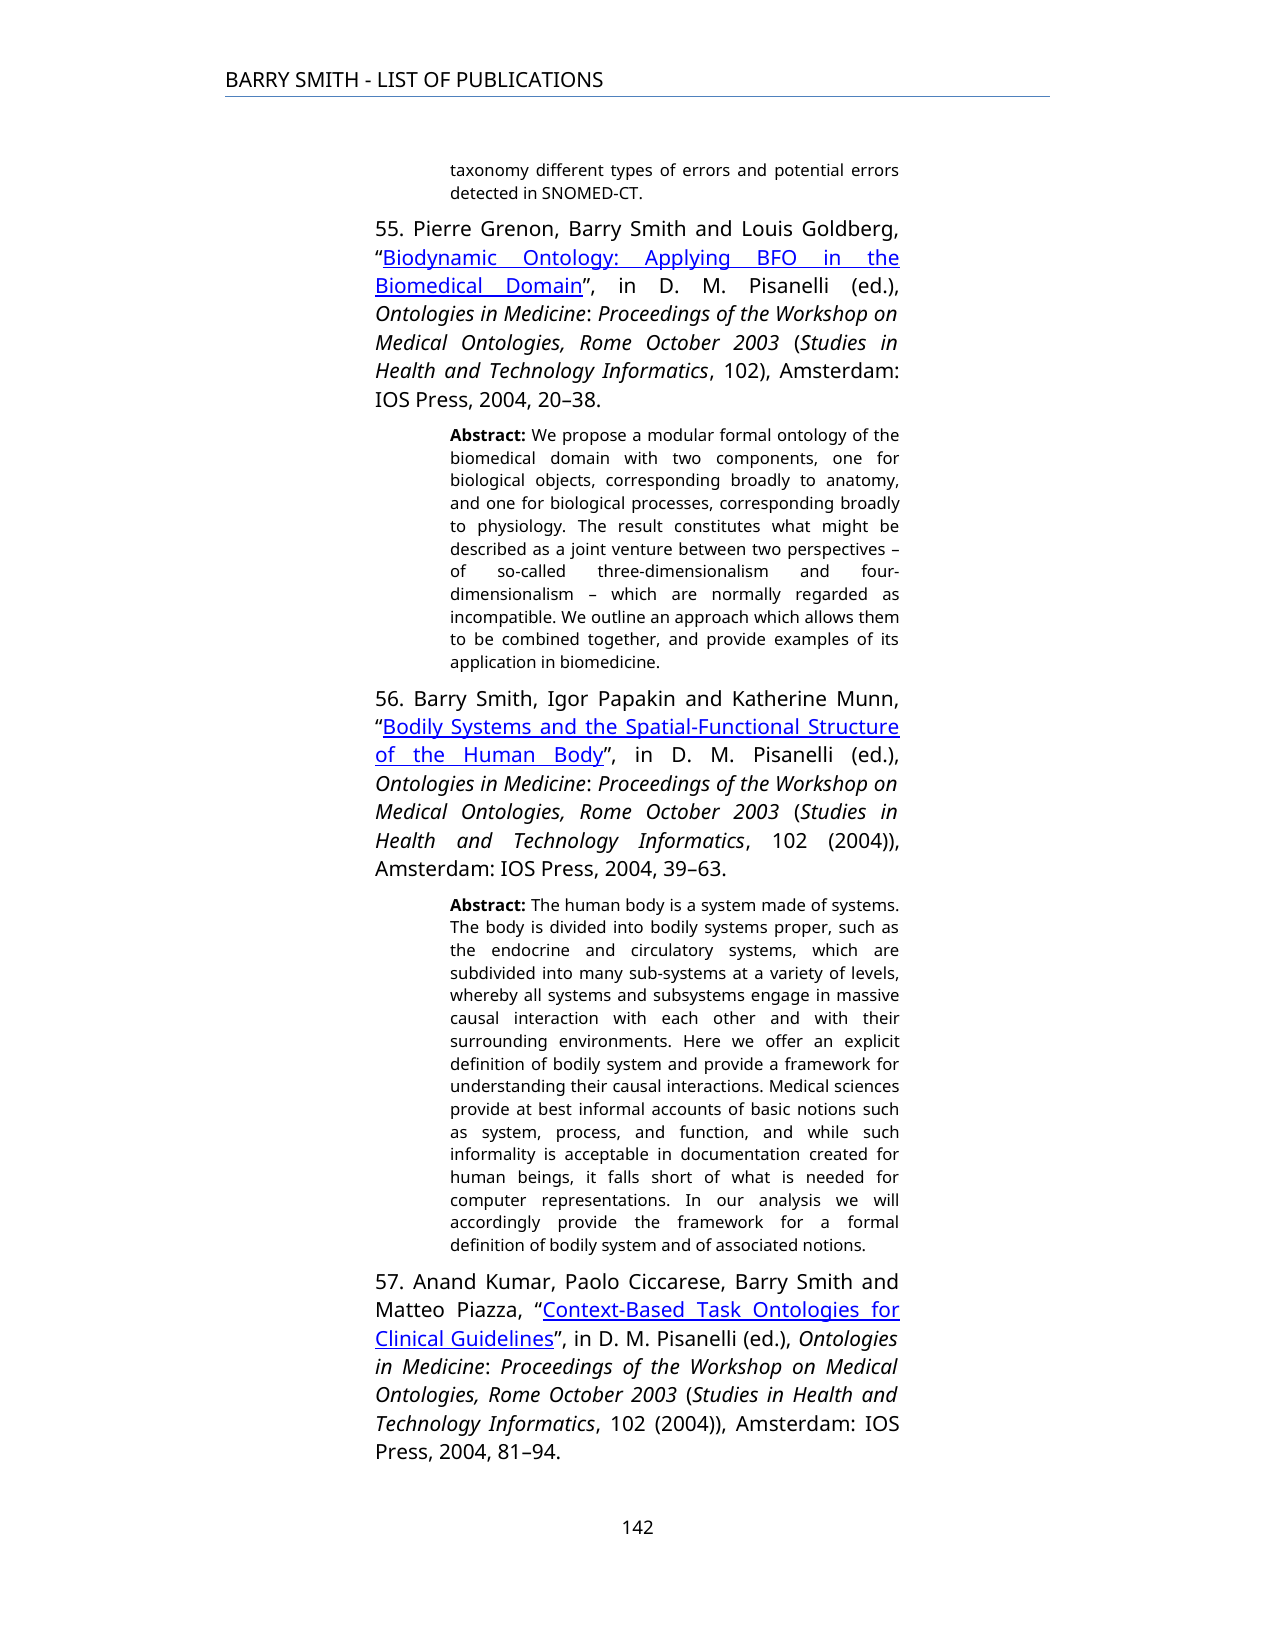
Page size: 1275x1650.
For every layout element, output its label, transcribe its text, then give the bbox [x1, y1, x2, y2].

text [450, 158, 900, 204]
text 57. Anand Kumar, Paolo Ciccarese, Barry Smith and Matteo Piazza, “Context-Based Task Ontologies for Clinical Guidelines”, in D. M. Pisanelli (ed.), Ontologies in Medicine: Proceedings of the Workshop on Medical Ontologies, Rome October 2003 (Studies in Health and Technology Informatics, 102 (2004)), Amsterdam: IOS Press, 2004, 81–94. [375, 1267, 900, 1466]
text Abstract: The human body is a system made of systems. The body is divided into bodily systems proper, such as the endocrine and circulatory systems, which are subdivided into many sub-systems at a variety of levels, whereby all systems and subsystems engage in massive causal interaction with each other and with their surrounding environments. Here we offer an explicit definition of bodily system and provide a framework for understanding their causal interactions. Medical sciences provide at best informal accounts of basic notions such as system, process, and function, and while such informality is acceptable in documentation created for human beings, it falls short of what is needed for computer representations. In our analysis we will accordingly provide the framework for a formal definition of bodily system and of associated notions. [450, 893, 900, 1256]
text 55. Pierre Grenon, Barry Smith and Louis Goldberg, “Biodynamic Ontology: Applying BFO in the Biomedical Domain”, in D. M. Pisanelli (ed.), Ontologies in Medicine: Proceedings of the Workshop on Medical Ontologies, Rome October 2003 (Studies in Health and Technology Informatics, 102), Amsterdam: IOS Press, 2004, 20–38. [375, 214, 900, 413]
text Abstract: We propose a modular formal ontology of the biomedical domain with two components, one for biological objects, corresponding broadly to anatomy, and one for biological processes, corresponding broadly to physiology. The result constitutes what might be described as a joint venture between two perspectives – of so-called three-dimensionalism and four-dimensionalism – which are normally regarded as incompatible. We outline an approach which allows them to be combined together, and provide examples of its application in biomedicine. [450, 424, 900, 673]
text 56. Barry Smith, Igor Papakin and Katherine Munn, “Bodily Systems and the Spatial-Functional Structure of the Human Body”, in D. M. Pisanelli (ed.), Ontologies in Medicine: Proceedings of the Workshop on Medical Ontologies, Rome October 2003 (Studies in Health and Technology Informatics, 102 (2004)), Amsterdam: IOS Press, 2004, 39–63. [375, 684, 900, 883]
